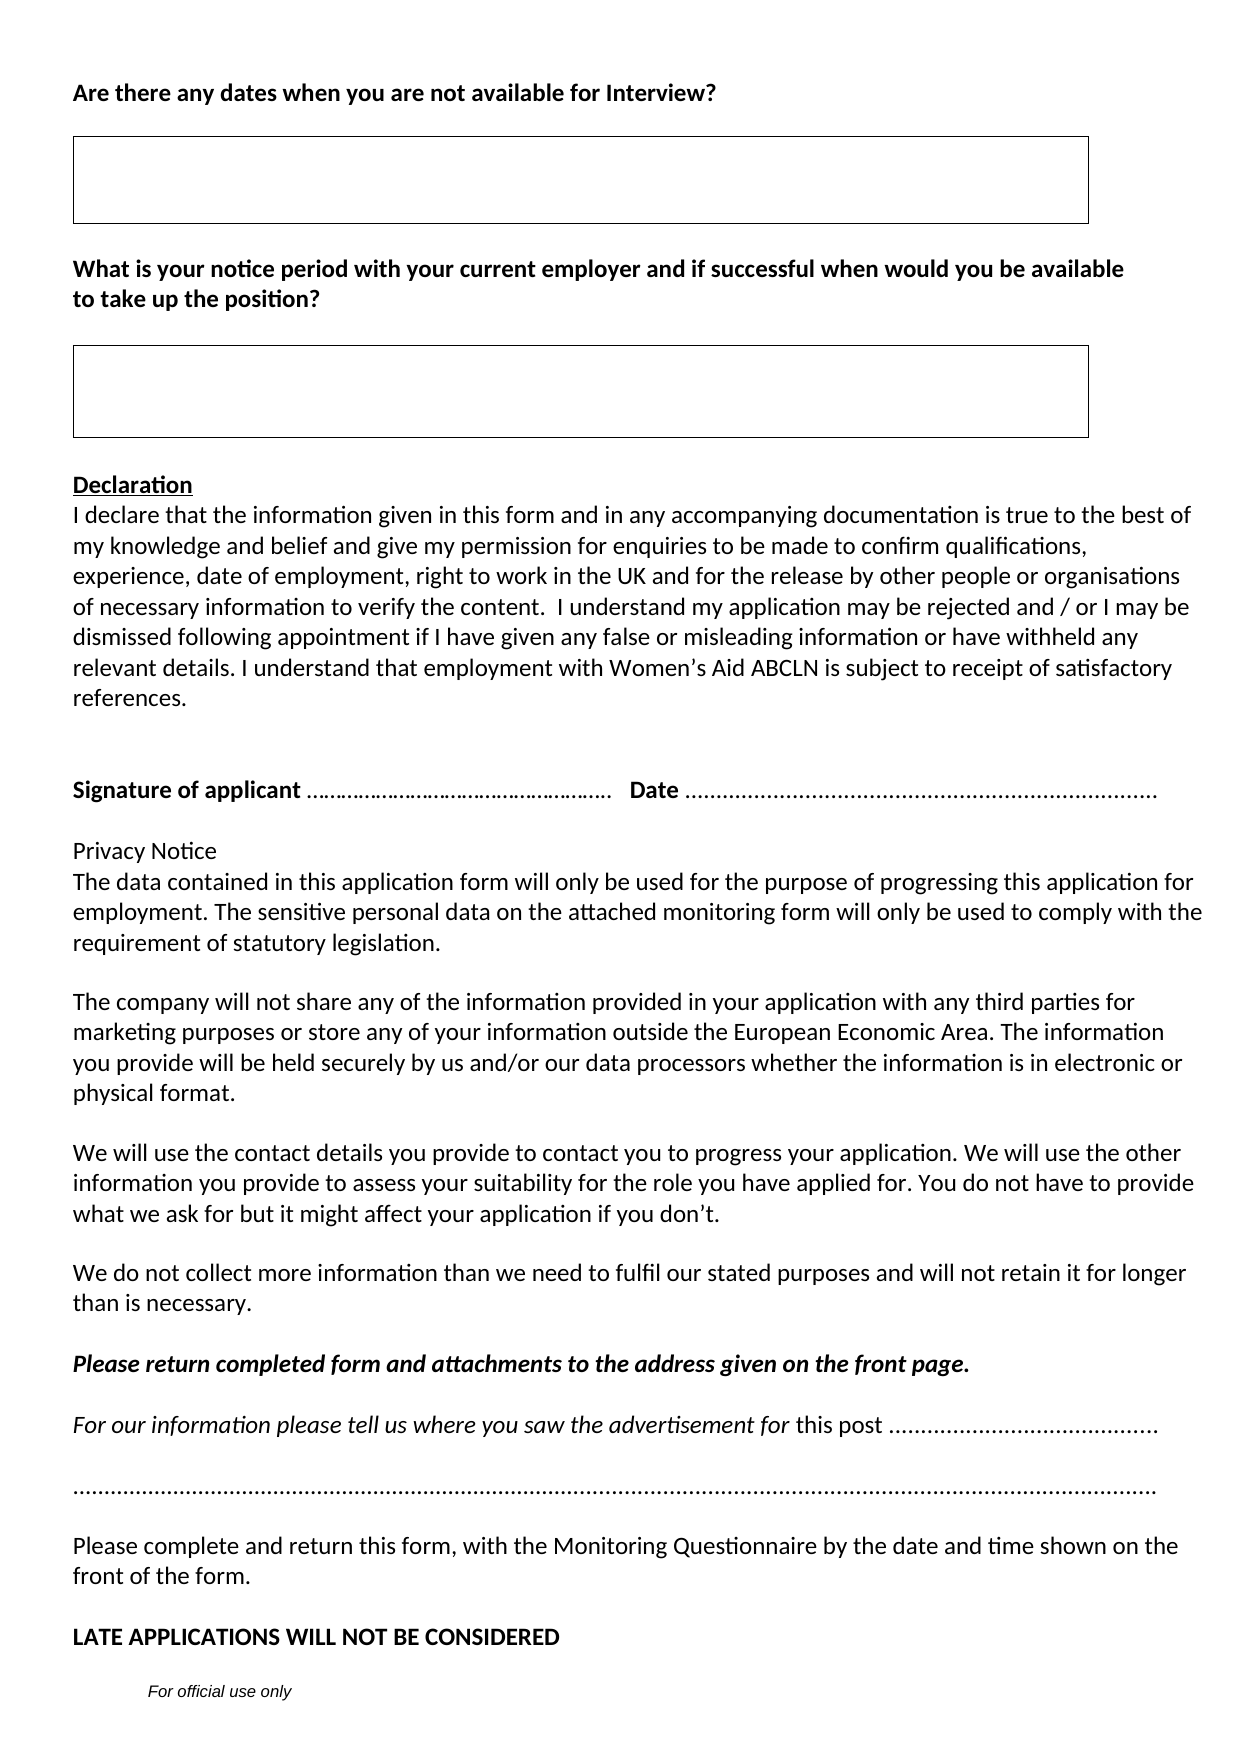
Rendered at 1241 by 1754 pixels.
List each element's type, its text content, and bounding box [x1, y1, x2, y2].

text Are there any dates when you are not available for Interview? [73, 77, 1207, 107]
text The company will not share any of the information provided in your application with any third parties for marketing purposes or store any of your information outside the European Economic Area. The information you provide will be held securely by us and/or our data processors whether the information is in electronic or physical format. [73, 986, 1207, 1108]
table_header [74, 137, 1088, 223]
text I declare that the information given in this form and in any accompanying documentation is true to the best of my knowledge and belief and give my permission for enquiries to be made to confirm qualifications, experience, date of employment, right to work in the UK and for the release by other people or organisations of necessary information to verify the content. I understand my application may be rejected and / or I may be dismissed following appointment if I have given any false or misleading information or have withheld any relevant details. I understand that employment with Women’s Aid ABCLN is subject to receipt of satisfactory references. [73, 499, 1207, 713]
text We will use the contact details you provide to contact you to progress your application. We will use the other information you provide to assess your suitability for the role you have applied for. You do not have to provide what we ask for but it might affect your application if you don’t. [73, 1137, 1207, 1228]
table_header [74, 346, 1088, 437]
text LATE APPLICATIONS WILL NOT BE CONSIDERED [73, 1622, 1207, 1652]
text Privacy Notice [73, 835, 1207, 866]
text Please return completed form and attachments to the address given on the front page. [73, 1349, 1207, 1379]
text What is your notice period with your current employer and if successful when would you be available [73, 253, 1207, 284]
text The data contained in this application form will only be used for the purpose of progressing this application for employment. The sensitive personal data on the attached monitoring form will only be used to comply with the requirement of statutory legislation. [73, 866, 1207, 957]
text to take up the position? [73, 284, 1207, 314]
text Please complete and return this form, with the Monitoring Questionnaire by the date and time shown on the front of the form. [73, 1530, 1207, 1591]
text Declaration [73, 469, 1207, 499]
text We do not collect more information than we need to fulfil our stated purposes and will not retain it for longer than is necessary. [73, 1257, 1207, 1318]
text Signature of applicant …………………………………………….. Date [73, 774, 1207, 804]
text For our information please tell us where you saw the advertisement for this post [73, 1410, 1207, 1440]
